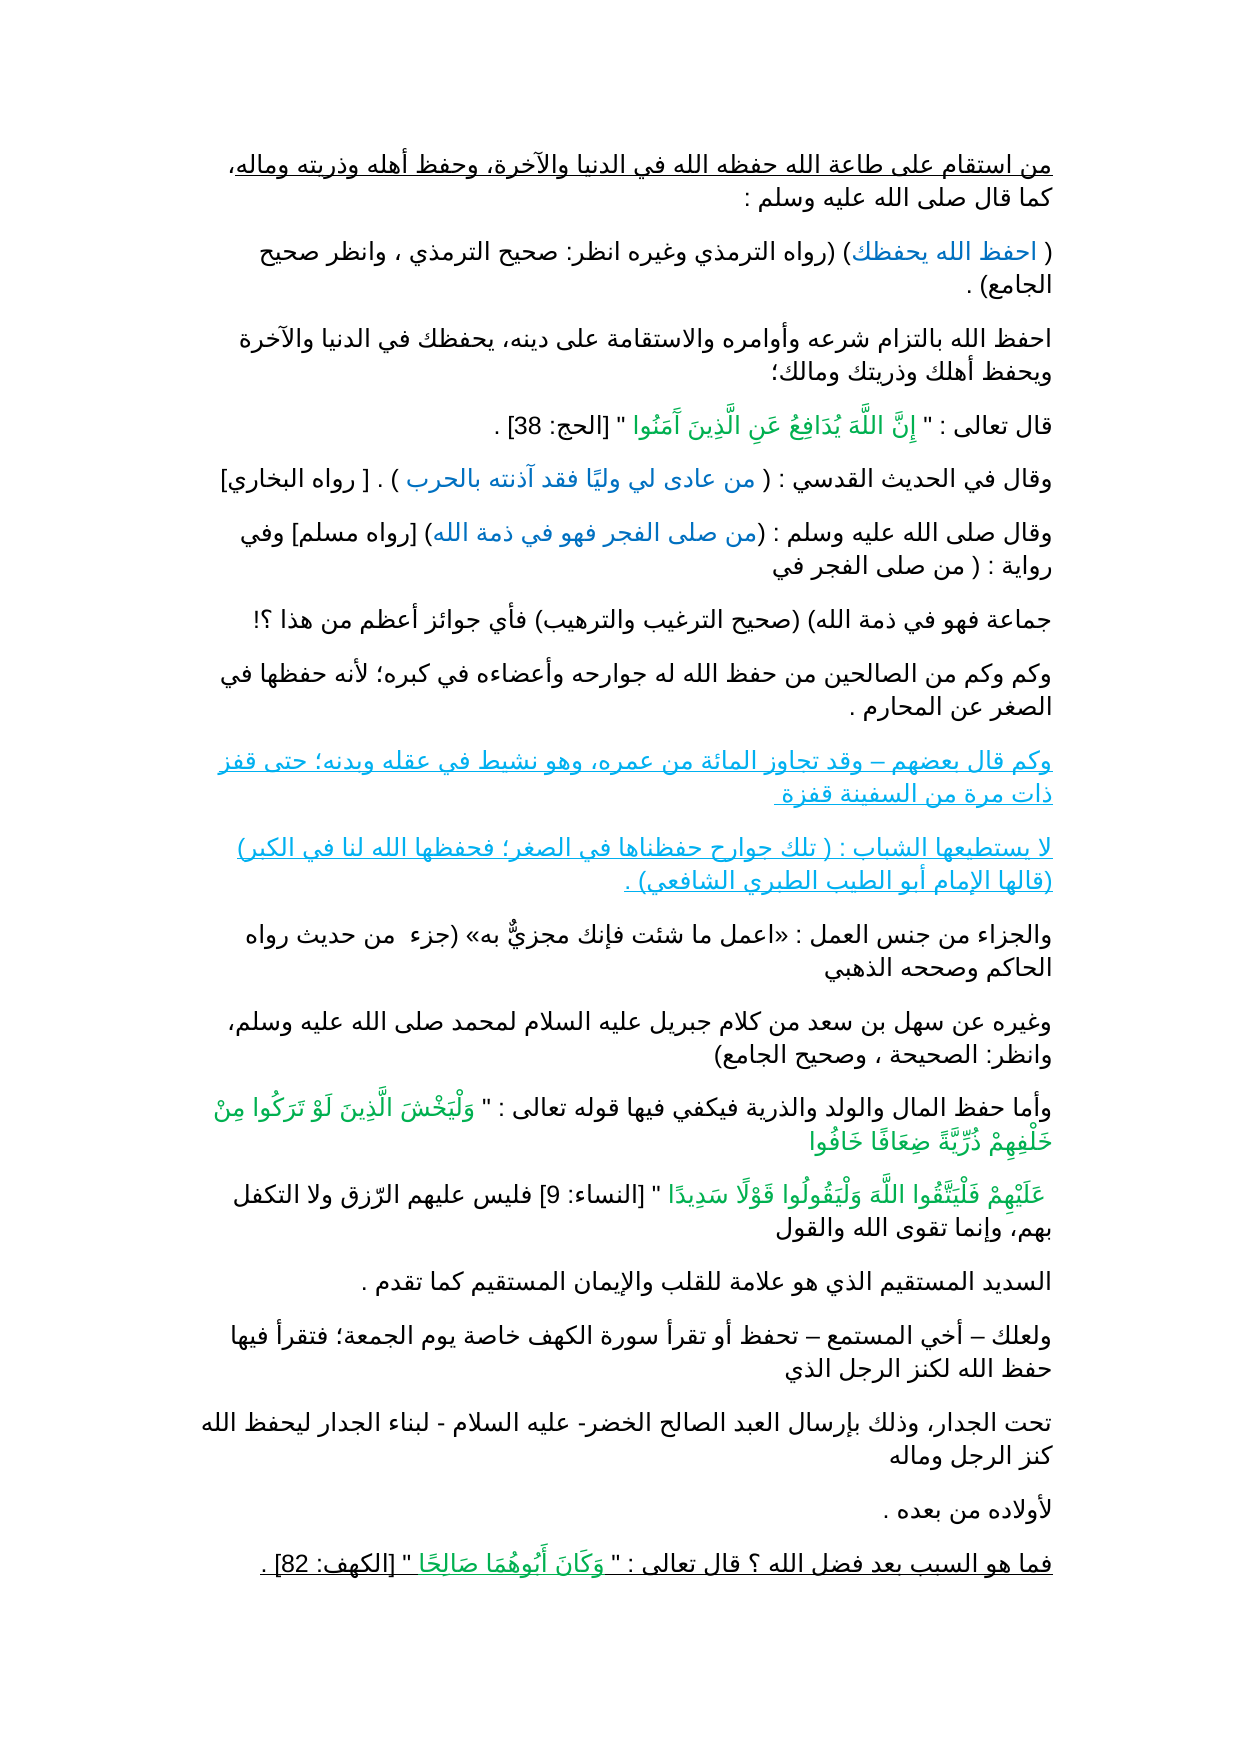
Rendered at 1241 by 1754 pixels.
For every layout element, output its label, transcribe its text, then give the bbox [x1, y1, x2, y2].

text وقال صلى الله عليه وسلم : (من صلى الفجر فهو في ذمة الله) [رواه مسلم] وفي رواية : ( من صلى الفجر في [187, 518, 1053, 580]
text جماعة فهو في ذمة الله) (صحيح الترغيب والترهيب) فأي جوائز أعظم من هذا ؟! [187, 605, 1053, 634]
text وقال في الحديث القدسي : ( من عادى لي وليًا فقد آذنته بالحرب ) . [ رواه البخاري] [187, 464, 1053, 493]
text وأما حفظ المال والولد والذرية فيكفي فيها قوله تعالى : " وَلْيَخْشَ الَّذِينَ لَوْ تَرَكُوا مِنْ خَلْفِهِمْ ذُرِّيَّةً ضِعَافًا خَافُوا [187, 1093, 1053, 1155]
text لأولاده من بعده . [187, 1495, 1053, 1523]
text لا يستطيعها الشباب : ( تلك جوارح حفظناها في الصغر؛ فحفظها الله لنا في الكبر) (قالها الإمام أبو الطيب الطبري الشافعي) . [187, 833, 1053, 894]
text تحت الجدار، وذلك بإرسال العبد الصالح الخضر- عليه السلام - لبناء الجدار ليحفظ الله كنز الرجل وماله [187, 1408, 1053, 1470]
text والجزاء من جنس العمل : «اعمل ما شئت فإنك مجزيٌّ به» (جزء من حديث رواه الحاكم وصححه الذهبي [187, 920, 1053, 981]
text عَلَيْهِمْ فَلْيَتَّقُوا اللَّهَ وَلْيَقُولُوا قَوْلًا سَدِيدًا " [النساء: 9] فليس عليهم الرّزق ولا التكفل بهم، وإنما تقوى الله والقول [187, 1180, 1053, 1242]
text احفظ الله بالتزام شرعه وأوامره والاستقامة على دينه، يحفظك في الدنيا والآخرة ويحفظ أهلك وذريتك ومالك؛ [187, 324, 1053, 386]
text السديد المستقيم الذي هو علامة للقلب والإيمان المستقيم كما تقدم . [187, 1267, 1053, 1296]
text وكم وكم من الصالحين من حفظ الله له جوارحه وأعضاءه في كبره؛ لأنه حفظها في الصغر عن المحارم . [187, 659, 1053, 721]
text فما هو السبب بعد فضل الله ؟ قال تعالى : " وَكَانَ أَبُوهُمَا صَالِحًا " [الكهف: 82] . [187, 1549, 1053, 1577]
text ولعلك – أخي المستمع – تحفظ أو تقرأ سورة الكهف خاصة يوم الجمعة؛ فتقرأ فيها حفظ الله لكنز الرجل الذي [187, 1321, 1053, 1383]
text ( احفظ الله يحفظك) (رواه الترمذي وغيره انظر: صحيح الترمذي ، وانظر صحيح الجامع) . [187, 237, 1053, 299]
text وكم قال بعضهم – وقد تجاوز المائة من عمره، وهو نشيط في عقله وبدنه؛ حتى قفز ذات مرة من السفينة قفزة [187, 746, 1053, 808]
text قال تعالى : " إِنَّ اللَّهَ يُدَافِعُ عَنِ الَّذِينَ آَمَنُوا " [الحج: 38] . [187, 411, 1053, 439]
text وغيره عن سهل بن سعد من كلام جبريل عليه السلام لمحمد صلى الله عليه وسلم، وانظر: الصحيحة ، وصحيح الجامع) [187, 1007, 1053, 1068]
text من استقام على طاعة الله حفظه الله في الدنيا والآخرة، وحفظ أهله وذريته وماله، كما قال صلى الله عليه وسلم : [187, 150, 1053, 212]
